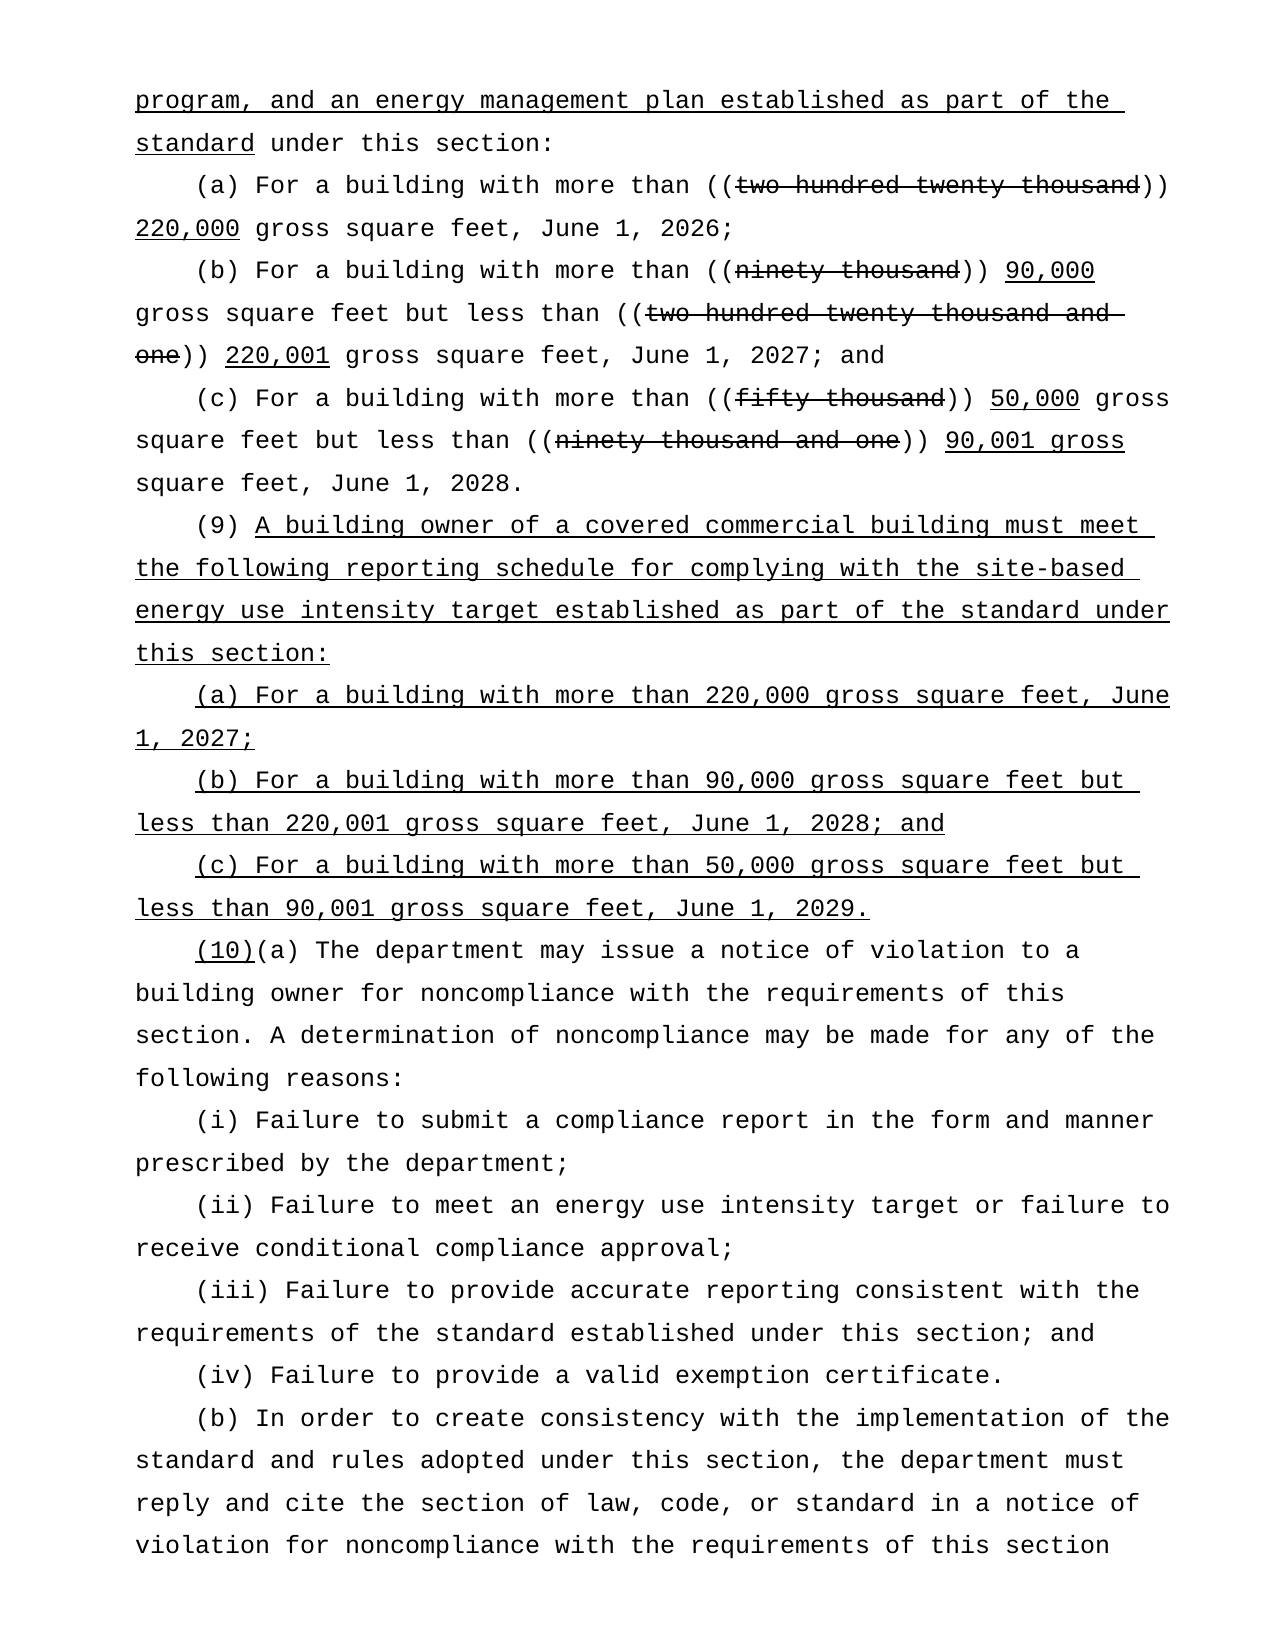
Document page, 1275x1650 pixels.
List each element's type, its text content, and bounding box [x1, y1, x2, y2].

text (b) For a building with more than ((ninety thousand)) 90,000 gross square feet but less than ((two hundred twenty thousand and one)) 220,001 gross square feet, June 1, 2027; and [135, 245, 1170, 372]
text (ii) Failure to meet an energy use intensity target or failure to receive conditional compliance approval; [135, 1180, 1170, 1265]
text (10)(a) The department may issue a notice of violation to a building owner for noncompliance with the requirements of this section. A determination of noncompliance may be made for any of the following reasons: [135, 925, 1170, 1095]
text (a) For a building with more than 220,000 gross square feet, June 1, 2027; [135, 670, 1170, 755]
text (i) Failure to submit a compliance report in the form and manner prescribed by the department; [135, 1095, 1170, 1180]
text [135, 1392, 1170, 1562]
text (9) A building owner of a covered commercial building must meet the following reporting schedule for complying with the site-based energy use intensity target established as part of the standard under this section: [135, 500, 1170, 621]
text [135, 75, 1170, 160]
text (iii) Failure to provide accurate reporting consistent with the requirements of the standard established under this section; and [135, 1265, 1170, 1350]
text (iv) Failure to provide a valid exemption certificate. [135, 1350, 1170, 1392]
text (c) For a building with more than ((fifty thousand)) 50,000 gross square feet but less than ((ninety thousand and one)) 90,001 gross square feet, June 1, 2028. [135, 372, 1170, 500]
text (c) For a building with more than 50,000 gross square feet but less than 90,001 gross square feet, June 1, 2029. [135, 840, 1170, 925]
text (a) For a building with more than ((two hundred twenty thousand)) 220,000 gross square feet, June 1, 2026; [135, 160, 1170, 245]
text (b) For a building with more than 90,000 gross square feet but less than 220,001 gross square feet, June 1, 2028; and [135, 755, 1170, 840]
text (9) A building owner of a covered commercial building must meet the following reporting schedule for complying with the site-based energy use intensity target established as part of the standard under this section: [135, 623, 1170, 670]
